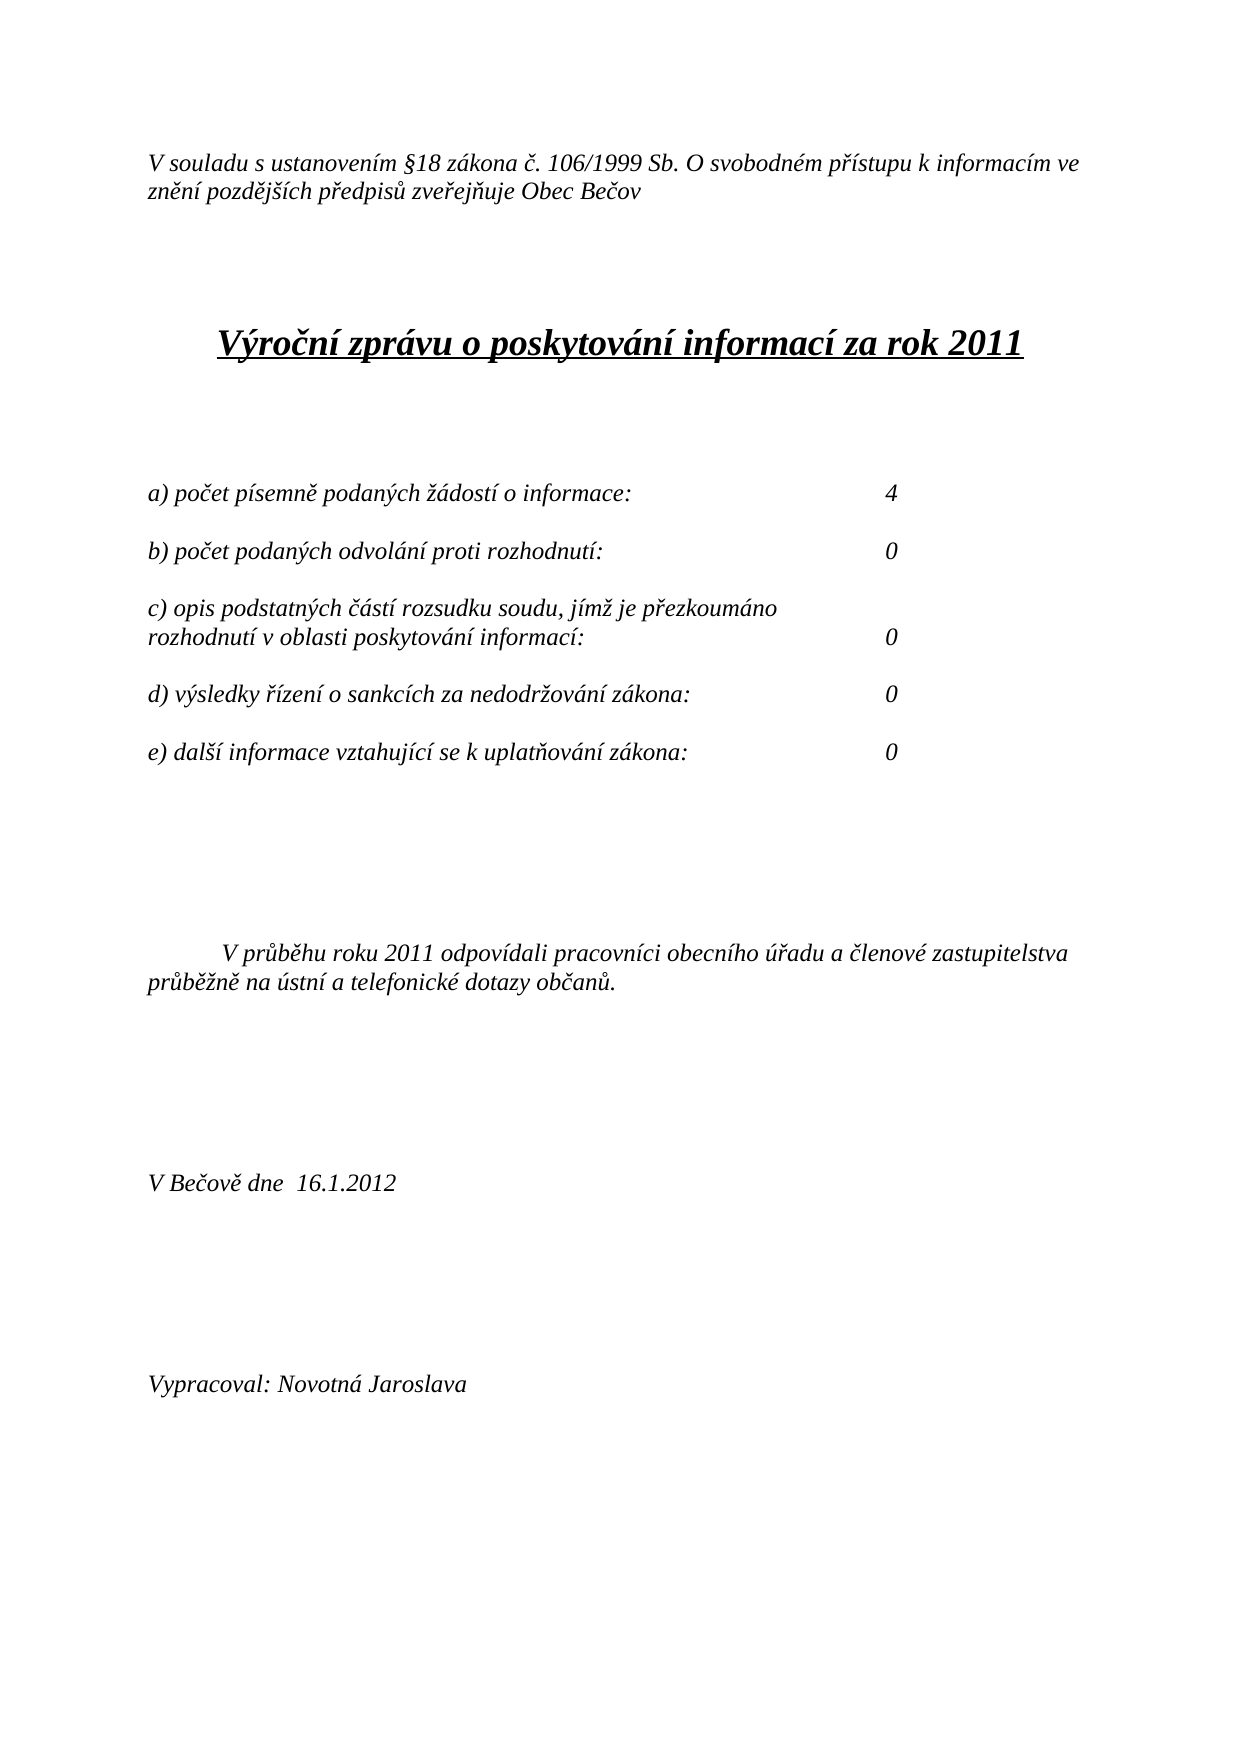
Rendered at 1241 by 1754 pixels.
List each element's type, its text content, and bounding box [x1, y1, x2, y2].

text V Bečově dne 16.1.2012 [148, 1168, 1093, 1197]
text V souladu s ustanovením §18 zákona č. 106/1999 Sb. O svobodném přístupu k informacím ve znění pozdějších předpisů zveřejňuje Obec Bečov [148, 148, 1093, 205]
text e) další informace vztahující se k uplatňování zákona: 0 [148, 737, 1093, 766]
text V průběhu roku 2011 odpovídali pracovníci obecního úřadu a členové zastupitelstva průběžně na ústní a telefonické dotazy občanů. [148, 938, 1093, 996]
text a) počet písemně podaných žádostí o informace: 4 [148, 478, 1093, 507]
text rozhodnutí v oblasti poskytování informací: 0 [148, 622, 1093, 651]
text Vypracoval: Novotná Jaroslava [148, 1369, 1093, 1398]
text c) opis podstatných částí rozsudku soudu, jímž je přezkoumáno [148, 593, 1093, 622]
text Výroční zprávu o poskytování informací za rok 2011 [148, 320, 1093, 363]
text d) výsledky řízení o sankcích za nedodržování zákona: 0 [148, 679, 1093, 708]
text b) počet podaných odvolání proti rozhodnutí: 0 [148, 536, 1093, 564]
